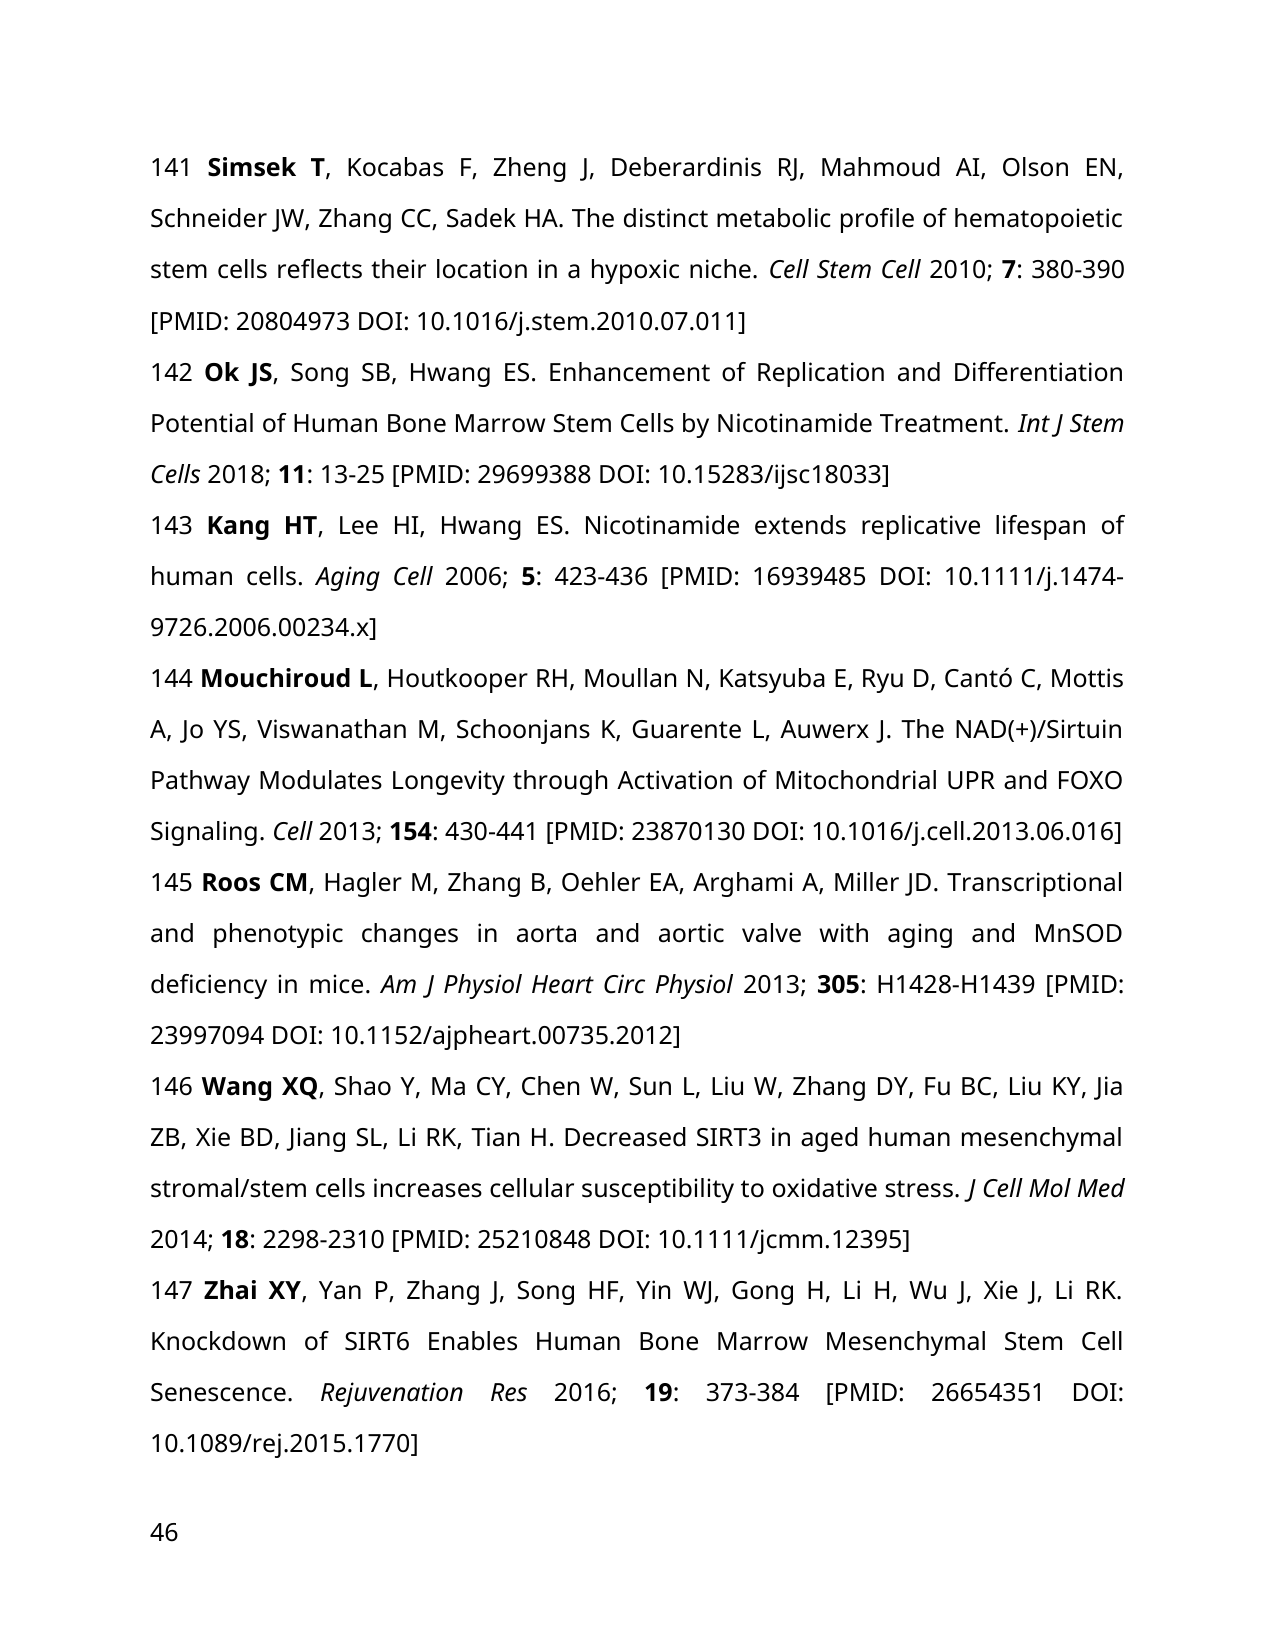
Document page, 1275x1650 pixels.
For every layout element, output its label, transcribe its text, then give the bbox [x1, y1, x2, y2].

text 145 Roos CM, Hagler M, Zhang B, Oehler EA, Arghami A, Miller JD. Transcriptional and phenotypic changes in aorta and aortic valve with aging and MnSOD deficiency in mice. Am J Physiol Heart Circ Physiol 2013; 305: H1428-H1439 [PMID: 23997094 DOI: 10.1152/ajpheart.00735.2012] [150, 864, 1125, 1052]
text 147 Zhai XY, Yan P, Zhang J, Song HF, Yin WJ, Gong H, Li H, Wu J, Xie J, Li RK. Knockdown of SIRT6 Enables Human Bone Marrow Mesenchymal Stem Cell Senescence. Rejuvenation Res 2016; 19: 373-384 [PMID: 26654351 DOI: 10.1089/rej.2015.1770] [150, 1273, 1125, 1460]
text 143 Kang HT, Lee HI, Hwang ES. Nicotinamide extends replicative lifespan of human cells. Aging Cell 2006; 5: 423-436 [PMID: 16939485 DOI: 10.1111/j.1474-9726.2006.00234.x] [150, 507, 1125, 643]
text 142 Ok JS, Song SB, Hwang ES. Enhancement of Replication and Differentiation Potential of Human Bone Marrow Stem Cells by Nicotinamide Treatment. Int J Stem Cells 2018; 11: 13-25 [PMID: 29699388 DOI: 10.15283/ijsc18033] [150, 354, 1125, 490]
text 144 Mouchiroud L, Houtkooper RH, Moullan N, Katsyuba E, Ryu D, Cantó C, Mottis A, Jo YS, Viswanathan M, Schoonjans K, Guarente L, Auwerx J. The NAD(+)/Sirtuin Pathway Modulates Longevity through Activation of Mitochondrial UPR and FOXO Signaling. Cell 2013; 154: 430-441 [PMID: 23870130 DOI: 10.1016/j.cell.2013.06.016] [150, 660, 1125, 848]
text 146 Wang XQ, Shao Y, Ma CY, Chen W, Sun L, Liu W, Zhang DY, Fu BC, Liu KY, Jia ZB, Xie BD, Jiang SL, Li RK, Tian H. Decreased SIRT3 in aged human mesenchymal stromal/stem cells increases cellular susceptibility to oxidative stress. J Cell Mol Med 2014; 18: 2298-2310 [PMID: 25210848 DOI: 10.1111/jcmm.12395] [150, 1069, 1125, 1256]
text 141 Simsek T, Kocabas F, Zheng J, Deberardinis RJ, Mahmoud AI, Olson EN, Schneider JW, Zhang CC, Sadek HA. The distinct metabolic profile of hematopoietic stem cells reflects their location in a hypoxic niche. Cell Stem Cell 2010; 7: 380-390 [PMID: 20804973 DOI: 10.1016/j.stem.2010.07.011] [150, 150, 1125, 337]
